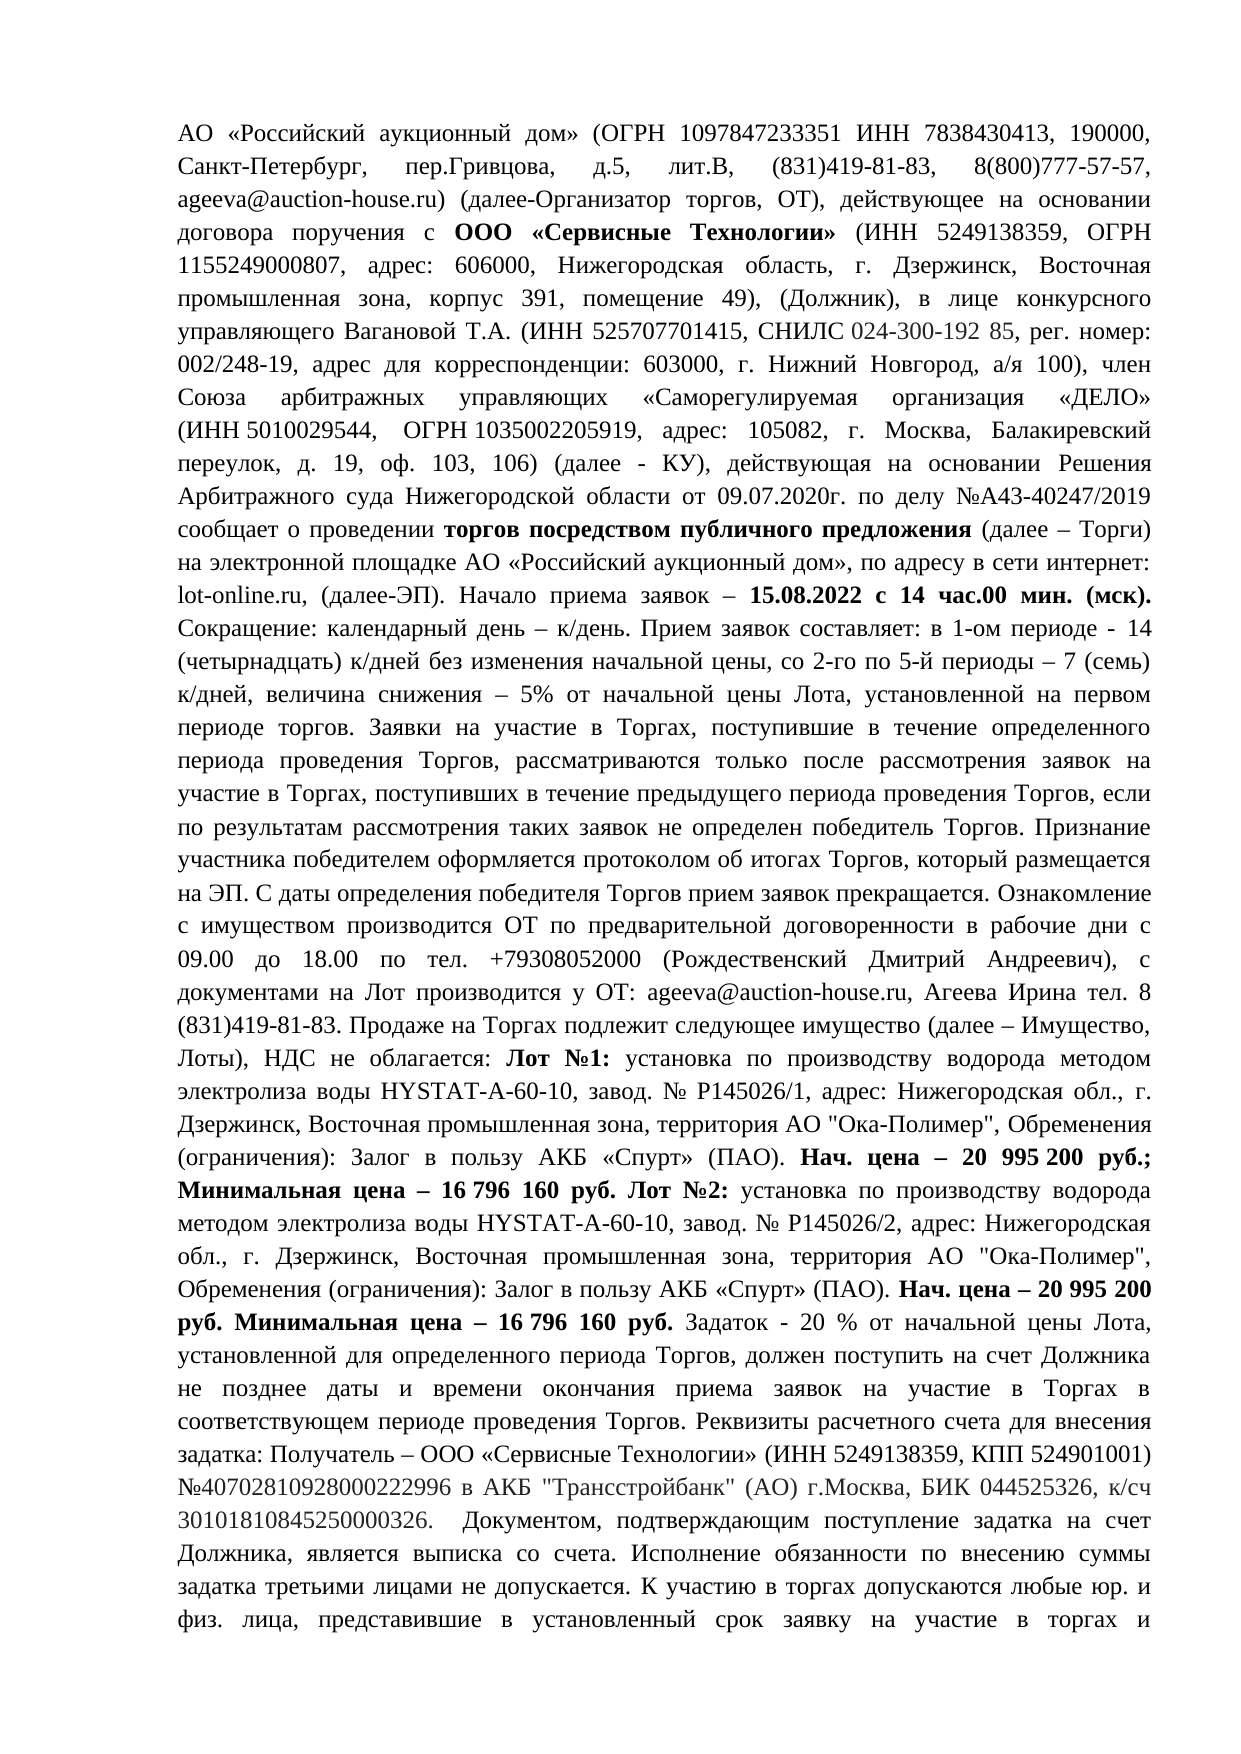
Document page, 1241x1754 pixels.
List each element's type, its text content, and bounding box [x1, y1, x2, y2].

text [177, 873, 1152, 1633]
